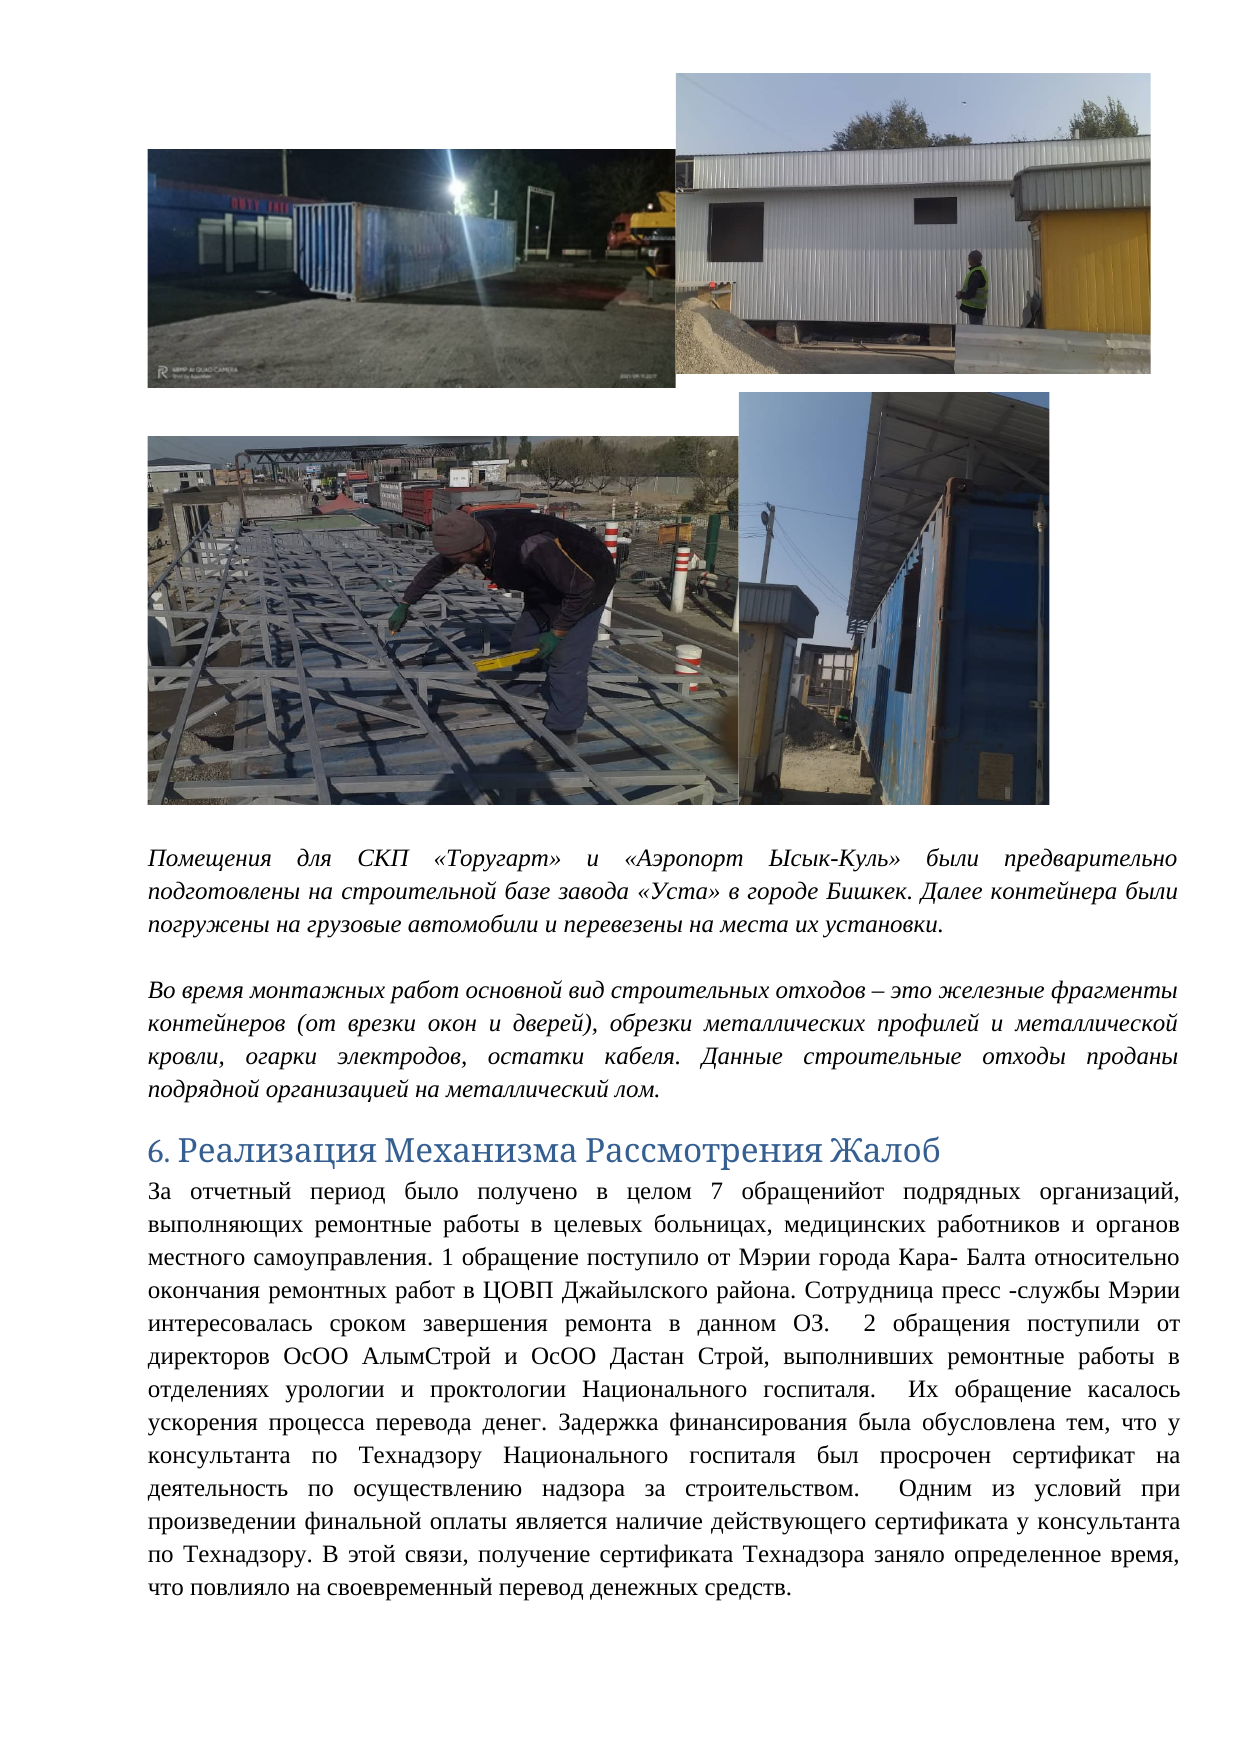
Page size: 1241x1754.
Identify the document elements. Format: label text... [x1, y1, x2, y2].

text За отчетный период было получено в целом 7 обращенийот подрядных организаций, выполняющих ремонтные работы в целевых больницах, медицинских работников и органов местного самоуправления. 1 обращение поступило от Мэрии города Кара- Балта относительно окончания ремонтных работ в ЦОВП Джайылского района. Сотрудница пресс -службы Мэрии интересовалась сроком завершения ремонта в данном ОЗ. 2 обращения поступили от директоров ОсОО АлымСтрой и ОсОО Дастан Строй, выполнивших ремонтные работы в отделениях урологии и проктологии Национального госпиталя. Их обращение касалось ускорения процесса перевода денег. Задержка финансирования была обусловлена тем, что у консультанта по Технадзору Национального госпиталя был просрочен сертификат на деятельность по осуществлению надзора за строительством. Одним из условий при произведении финальной оплаты является наличие действующего сертификата у консультанта по Технадзору. В этой связи, получение сертификата Технадзора заняло определенное время, что повлияло на своевременный перевод денежных средств. [148, 1176, 1181, 1601]
picture [147, 73, 1151, 388]
subtitle 6. Реализация Механизма Рассмотрения Жалоб [148, 1132, 1181, 1170]
picture [147, 392, 1050, 805]
text Во время монтажных работ основной вид строительных отходов – это железные фрагменты контейнеров (от врезки окон и дверей), обрезки металлических профилей и металлической кровли, огарки электродов, остатки кабеля. Данные строительные отходы проданы подрядной организацией на металлический лом. [148, 975, 1181, 1103]
text Помещения для СКП «Торугарт» и «Аэропорт Ысык-Куль» были предварительно подготовлены на строительной базе завода «Уста» в городе Бишкек. Далее контейнера были погружены на грузовые автомобили и перевезены на места их установки. [148, 843, 1181, 938]
